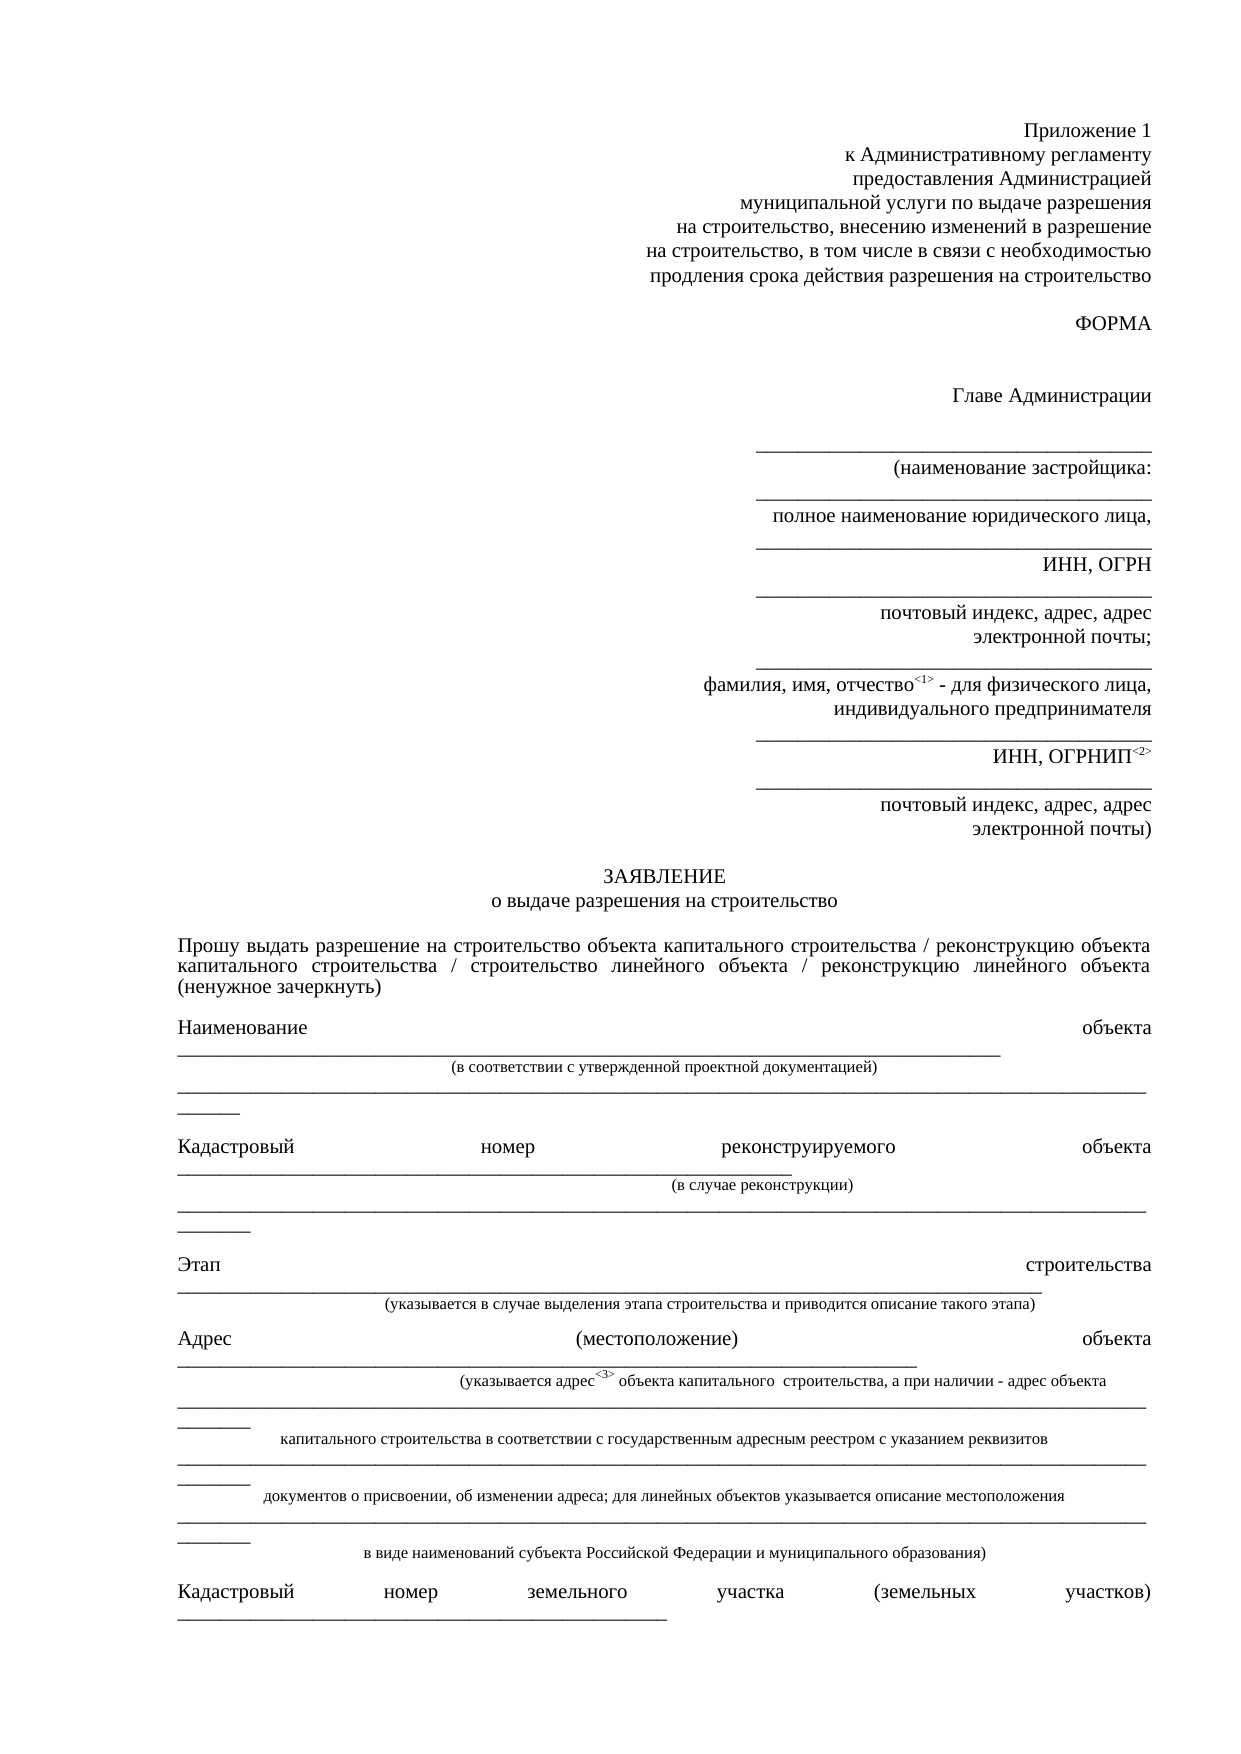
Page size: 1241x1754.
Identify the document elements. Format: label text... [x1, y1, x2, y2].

text ______________________________________ [177, 768, 1152, 792]
text ____________________________________________________________________________________________________ [177, 1194, 1152, 1235]
text Приложение 1 [177, 118, 1152, 142]
text ______________________________________ [177, 431, 1152, 455]
text (указывается адрес<3> объекта капитального строительства, а при наличии - адрес объекта [177, 1370, 1152, 1390]
text продления срока действия разрешения на строительство [177, 262, 1152, 287]
text (указывается в случае выделения этапа строительства и приводится описание такого этапа) [177, 1296, 1152, 1313]
text Кадастровый номер земельного участка (земельных участков) _______________________________________________ [177, 1582, 1152, 1623]
text документов о присвоении, об изменении адреса; для линейных объектов указывается описание местоположения [177, 1488, 1152, 1505]
text муниципальной услуги по выдаче разрешения [177, 190, 1152, 214]
text электронной почты; [177, 624, 1152, 648]
text ИНН, ОГРН [177, 552, 1152, 576]
text Этап строительства ___________________________________________________________________________________ [177, 1256, 1152, 1296]
text индивидуального предпринимателя [177, 696, 1152, 720]
text полное наименование юридического лица, [177, 503, 1152, 527]
text ИНН, ОГРНИП<2> [177, 744, 1152, 768]
text фамилия, имя, отчество<1> - для физического лица, [177, 672, 1152, 696]
text ____________________________________________________________________________________________________ [177, 1390, 1152, 1431]
text почтовый индекс, адрес, адрес [177, 792, 1152, 816]
text почтовый индекс, адрес, адрес [177, 600, 1152, 624]
text ______________________________________ [177, 576, 1152, 600]
text в виде наименований субъекта Российской Федерации и муниципального образования) [177, 1546, 1152, 1562]
text электронной почты) [177, 816, 1152, 840]
text (в соответствии с утвержденной проектной документацией) [177, 1059, 1152, 1076]
text (наименование застройщика: [177, 455, 1152, 479]
text на строительство, в том числе в связи с необходимостью [177, 238, 1152, 262]
text Кадастровый номер реконструируемого объекта ___________________________________________________________ [177, 1137, 1152, 1178]
text капитального строительства в соответствии с государственным адресным реестром с указанием реквизитов [177, 1431, 1152, 1447]
text предоставления Администрацией [177, 166, 1152, 190]
text ______________________________________ [177, 527, 1152, 552]
text ______________________________________ [177, 720, 1152, 744]
text ______________________________________ [177, 479, 1152, 503]
text Прошу выдать разрешение на строительство объекта капитального строительства / реконструкцию объекта капитального строительства / строительство линейного объекта / реконструкцию линейного объекта (ненужное зачеркнуть) [177, 937, 1152, 998]
text Наименование объекта _______________________________________________________________________________ [177, 1018, 1152, 1059]
text Адрес (местоположение) объекта _______________________________________________________________________ [177, 1329, 1152, 1370]
text ЗАЯВЛЕНИЕ [177, 864, 1152, 888]
text ____________________________________________________________________________________________________ [177, 1505, 1152, 1546]
text ФОРМА [177, 311, 1152, 335]
text (в случае реконструкции) [177, 1178, 1152, 1194]
text ___________________________________________________________________________________________________ [177, 1076, 1152, 1117]
text Главе Администрации [177, 383, 1152, 407]
text ______________________________________ [177, 648, 1152, 672]
text к Административному регламенту [177, 142, 1152, 166]
text ____________________________________________________________________________________________________ [177, 1447, 1152, 1488]
text о выдаче разрешения на строительство [177, 888, 1152, 912]
text на строительство, внесению изменений в разрешение [177, 214, 1152, 238]
